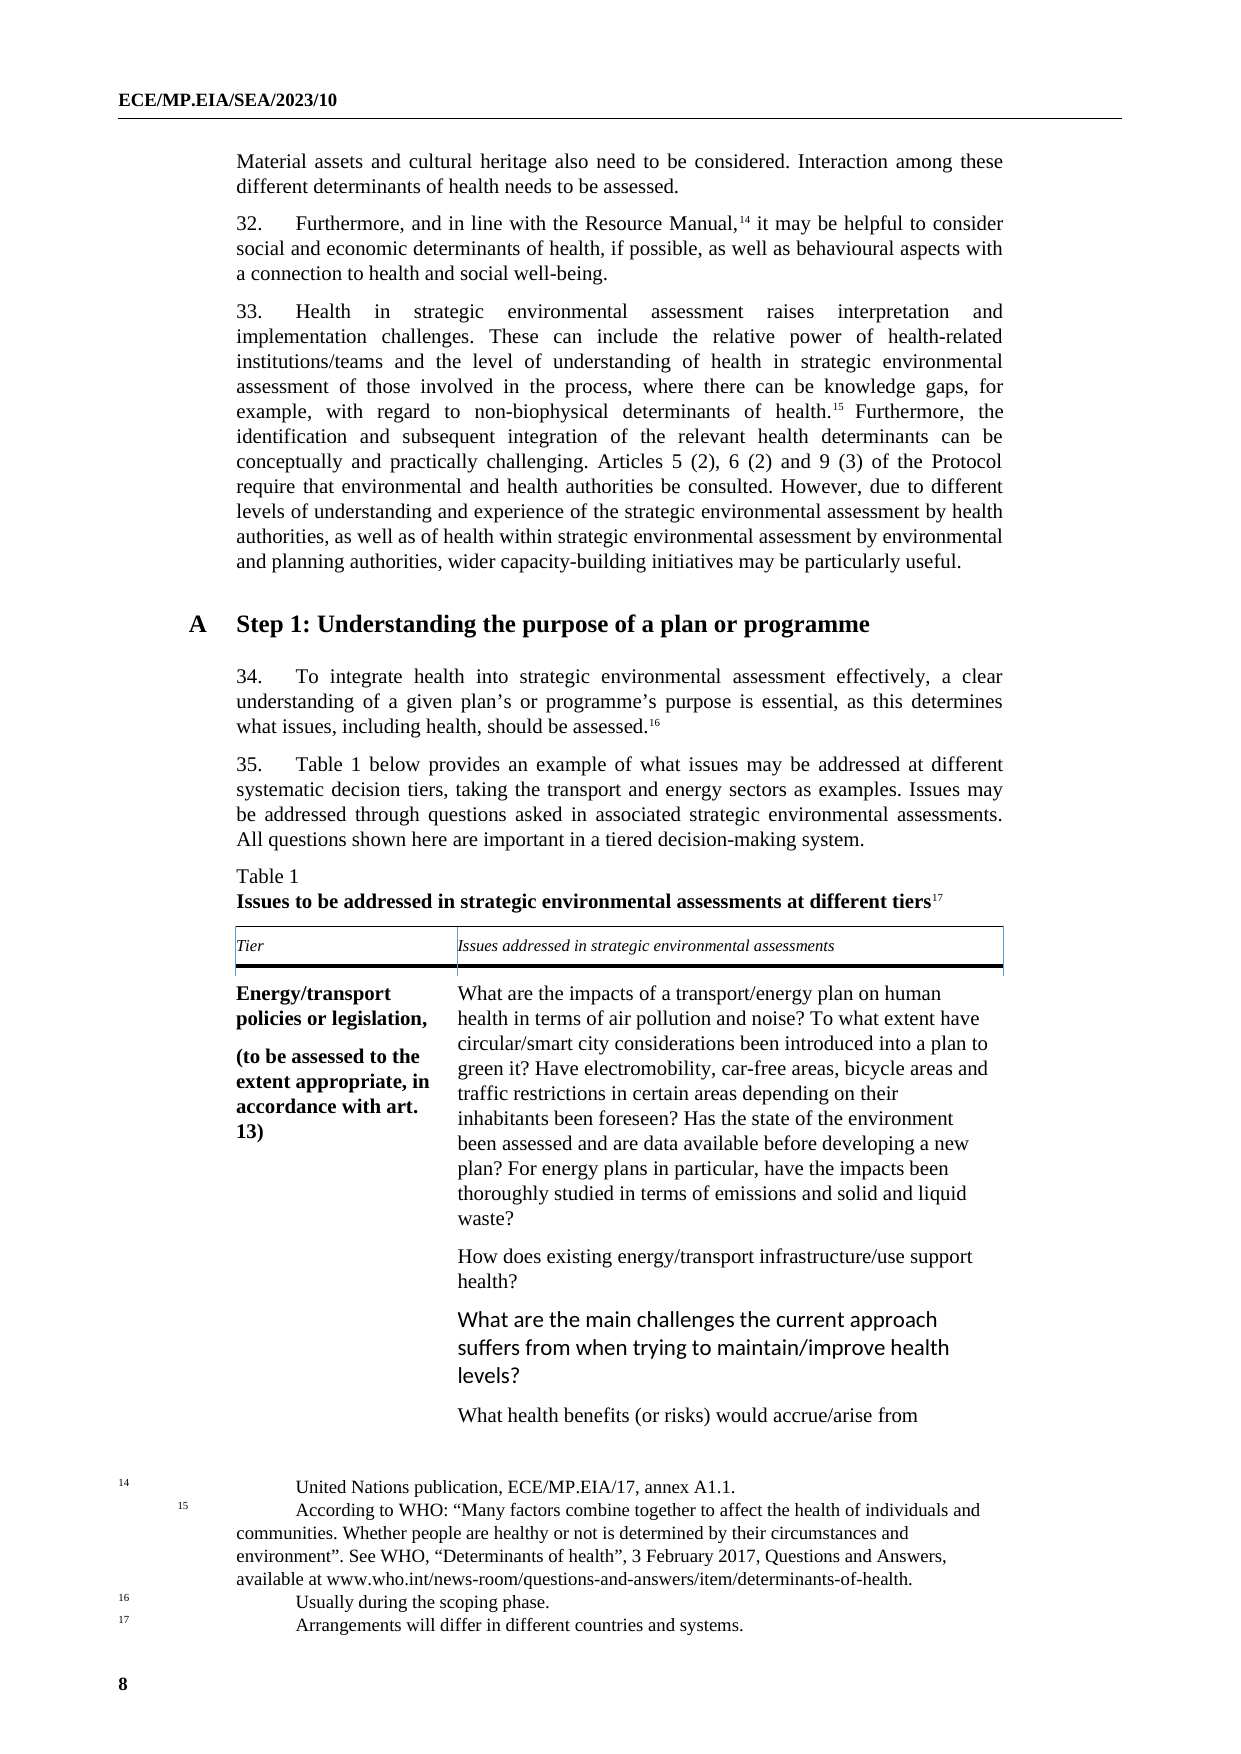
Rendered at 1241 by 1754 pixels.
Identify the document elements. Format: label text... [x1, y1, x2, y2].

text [236, 148, 1004, 198]
table_cell [458, 968, 1003, 976]
table_header Issues addressed in strategic environmental assessments [458, 927, 1003, 964]
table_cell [236, 976, 457, 1427]
table_cell [236, 968, 457, 976]
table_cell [457, 976, 1003, 1427]
text 32. Furthermore, and in line with the Resource Manual, it may be helpful to consider social and economic determinants of health, if possible, as well as behavioural aspects with a connection to health and social well-being. [236, 210, 1004, 285]
text 34. To integrate health into strategic environmental assessment effectively, a clear understanding of a given plan’s or programme’s purpose is essential, as this determines what issues, including health, should be assessed. [236, 663, 1004, 738]
text Table 1 [236, 863, 1004, 888]
text 35. Table 1 below provides an example of what issues may be addressed at different systematic decision tiers, taking the transport and energy sectors as examples. Issues may be addressed through questions asked in associated strategic environmental assessments. All questions shown here are important in a tiered decision-making system. [236, 751, 1004, 851]
table_header Tier [236, 927, 457, 964]
text A Step 1: Understanding the purpose of a plan or programme [118, 610, 1004, 638]
text 33. Health in strategic environmental assessment raises interpretation and implementation challenges. These can include the relative power of health-related institutions/teams and the level of understanding of health in strategic environmental assessment of those involved in the process, where there can be knowledge gaps, for example, with regard to non-biophysical determinants of health. Furthermore, the identification and subsequent integration of the relevant health determinants can be conceptually and practically challenging. Articles 5 (2), 6 (2) and 9 (3) of the Protocol require that environmental and health authorities be consulted. However, due to different levels of understanding and experience of the strategic environmental assessment by health authorities, as well as of health within strategic environmental assessment by environmental and planning authorities, wider capacity-building initiatives may be particularly useful. [236, 298, 1004, 573]
text Issues to be addressed in strategic environmental assessments at different tiers [236, 888, 1004, 913]
